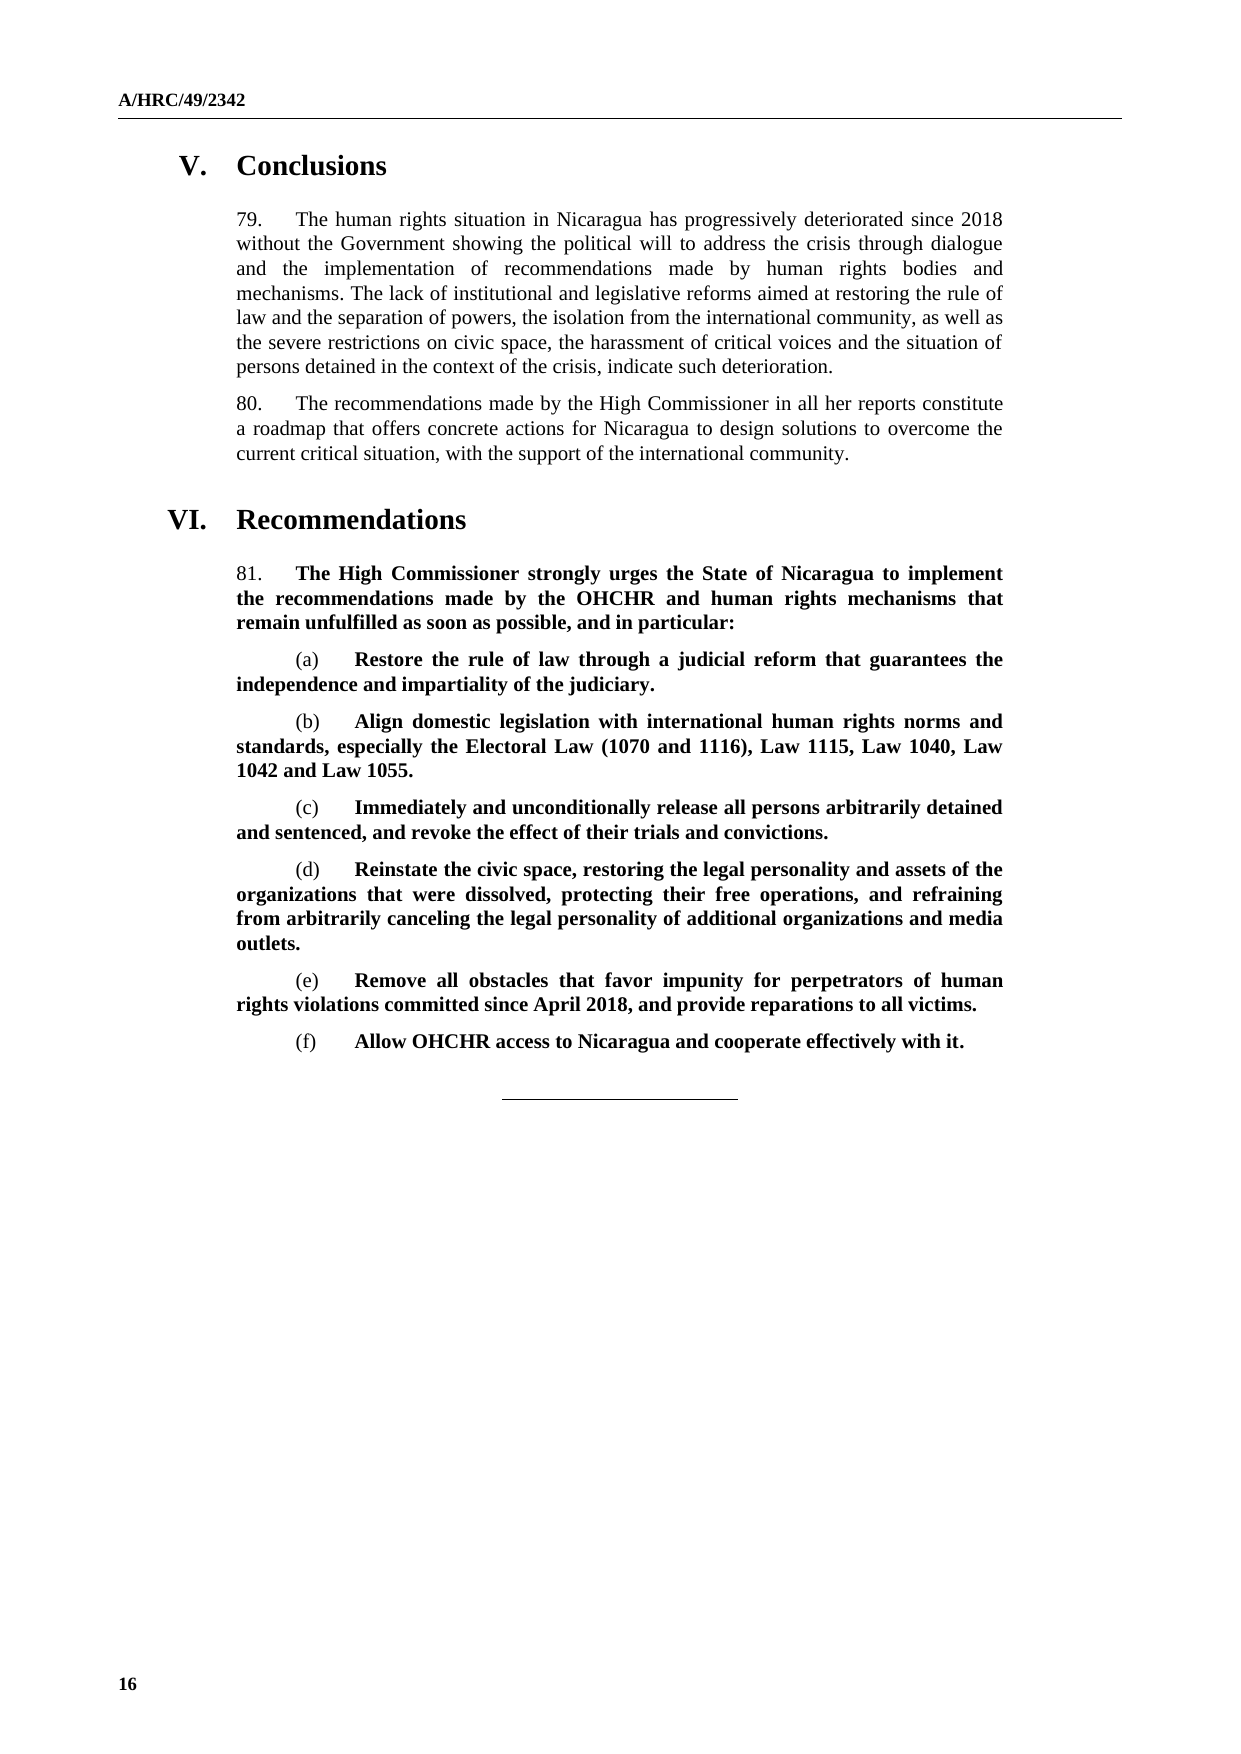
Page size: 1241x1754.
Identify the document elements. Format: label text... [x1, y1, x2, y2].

list The High Commissioner strongly urges the State of Nicaragua to implement the recommendations made by the OHCHR and human rights mechanisms that remain unfulfilled as soon as possible, and in particular: [236, 561, 1004, 634]
list Remove all obstacles that favor impunity for perpetrators of human rights violations committed since April 2018, and provide reparations to all victims. [236, 967, 1004, 1016]
list Reinstate the civic space, restoring the legal personality and assets of the organizations that were dissolved, protecting their free operations, and refraining from arbitrarily canceling the legal personality of additional organizations and media outlets. [236, 856, 1004, 955]
text VI. Recommendations [118, 502, 1004, 536]
list Restore the rule of law through a judicial reform that guarantees the independence and impartiality of the judiciary. [236, 647, 1004, 696]
list Allow OHCHR access to Nicaragua and cooperate effectively with it. [236, 1029, 1004, 1053]
list The human rights situation in Nicaragua has progressively deteriorated since 2018 without the Government showing the political will to address the crisis through dialogue and the implementation of recommendations made by human rights bodies and mechanisms. The lack of institutional and legislative reforms aimed at restoring the rule of law and the separation of powers, the isolation from the international community, as well as the severe restrictions on civic space, the harassment of critical voices and the situation of persons detained in the context of the crisis, indicate such deterioration. [236, 206, 1004, 378]
list The recommendations made by the High Commissioner in all her reports constitute a roadmap that offers concrete actions for Nicaragua to design solutions to overcome the current critical situation, with the support of the international community. [236, 391, 1004, 464]
list Align domestic legislation with international human rights norms and standards, especially the Electoral Law (1070 and 1116), Law 1115, Law 1040, Law 1042 and Law 1055. [236, 708, 1004, 782]
text V. Conclusions [118, 148, 1004, 181]
list Immediately and unconditionally release all persons arbitrarily detained and sentenced, and revoke the effect of their trials and convictions. [236, 795, 1004, 844]
